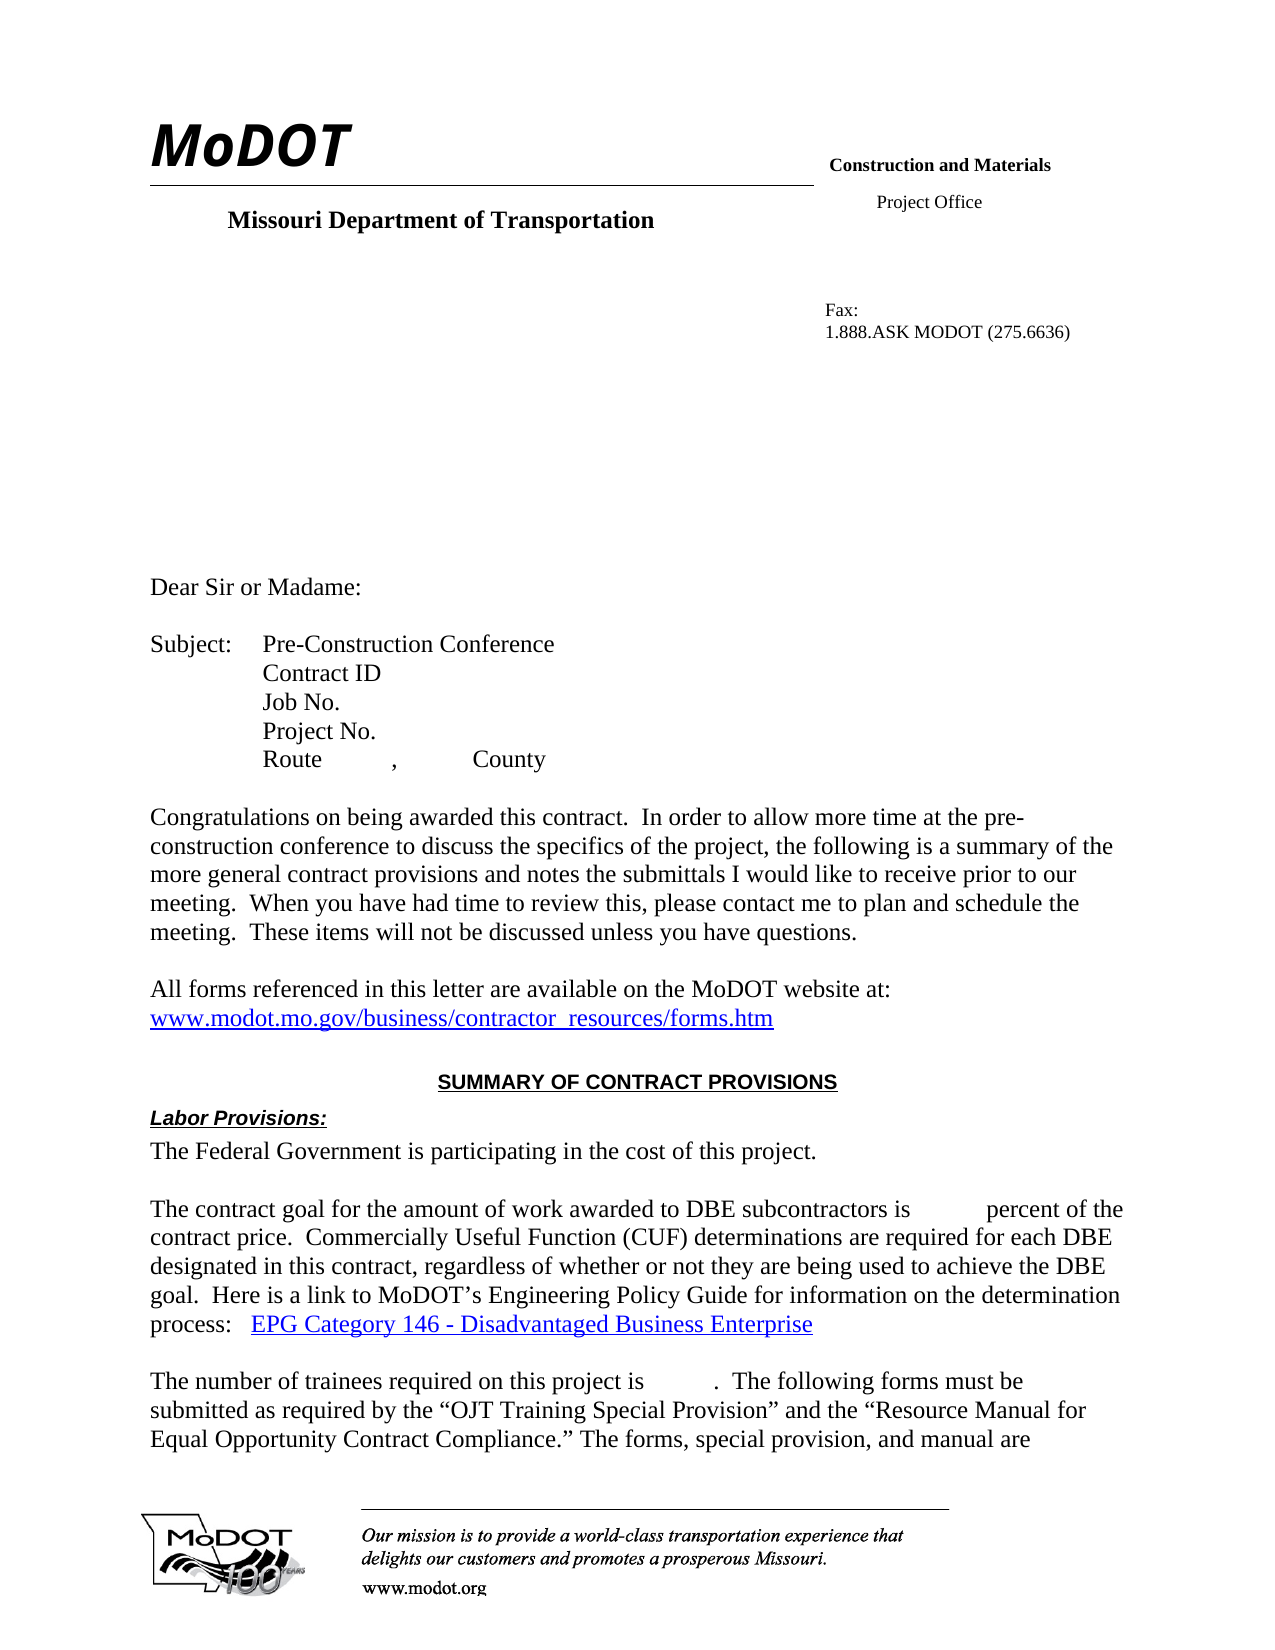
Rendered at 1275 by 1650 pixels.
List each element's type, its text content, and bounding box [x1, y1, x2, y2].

text The Federal Government is participating in the cost of this project. [150, 1136, 1125, 1165]
subtitle MoDOT [150, 104, 1125, 185]
text All forms referenced in this letter are available on the MoDOT website at: www.modot.mo.gov/business/contractor_resources/forms.htm [150, 974, 1125, 1032]
text Congratulations on being awarded this contract. In order to allow more time at the pre-construction conference to discuss the specifics of the project, the following is a summary of the more general contract provisions and notes the submittals I would like to receive prior to our meeting. When you have had time to review this, please contact me to plan and schedule the meeting. These items will not be discussed unless you have questions. [150, 802, 1125, 946]
subtitle Fax: [825, 299, 1125, 321]
subtitle 1.888.ASK MODOT (275.6636) [825, 321, 1125, 342]
picture [141, 1513, 306, 1604]
text The contract goal for the amount of work awarded to DBE subcontractors is percent of the contract price. Commercially Useful Function (CUF) determinations are required for each DBE designated in this contract, regardless of whether or not they are being used to achieve the DBE goal. Here is a link to MoDOT’s Engineering Policy Guide for information on the determination process: EPG Category 146 - Disadvantaged Business Enterprise [150, 1194, 1125, 1337]
text Dear Sir or Madame: [150, 572, 1125, 601]
subtitle Project Office [825, 191, 1125, 213]
subtitle summary of contract provisions [150, 1069, 1125, 1093]
text Subject: Pre-Construction Conference Contract ID Job No. Project No. Route , County [150, 629, 1125, 773]
subtitle Labor Provisions: [150, 1106, 1125, 1130]
